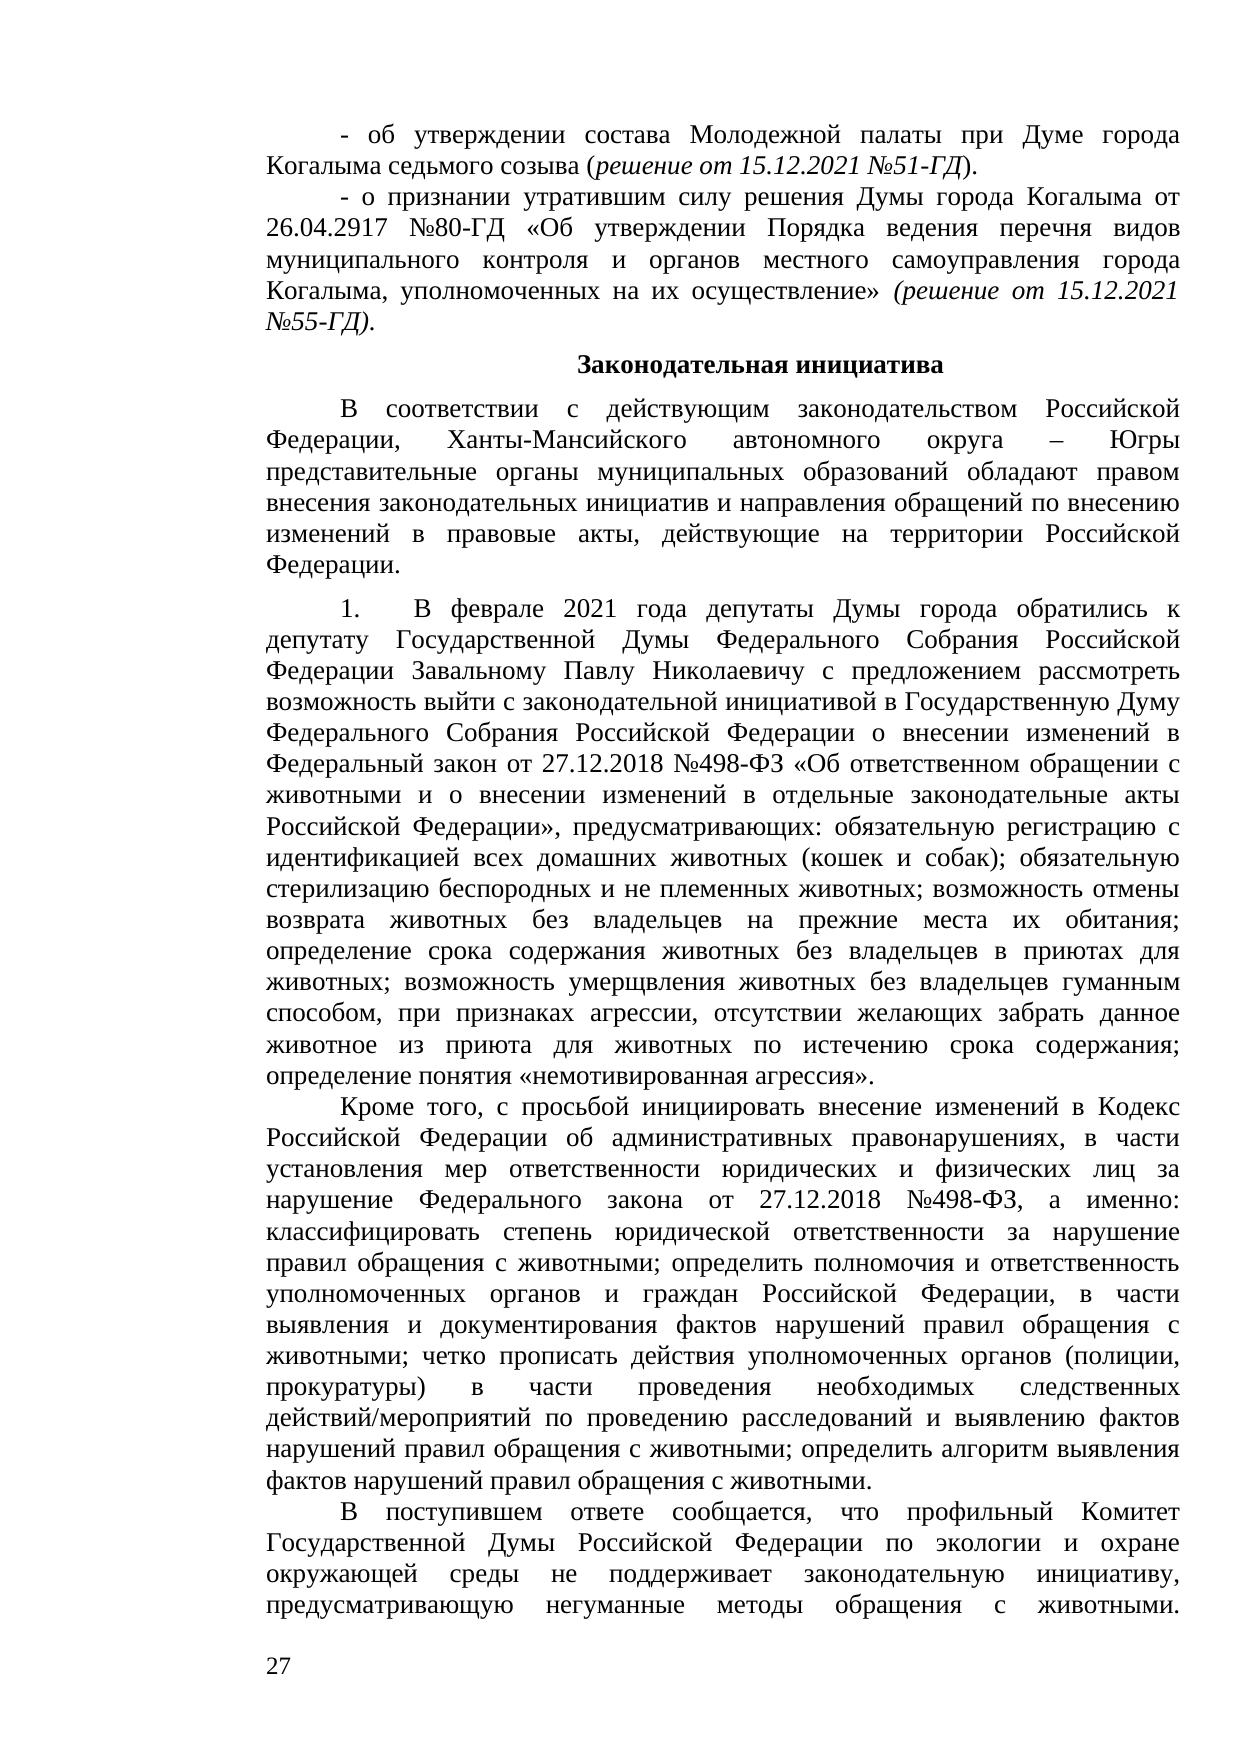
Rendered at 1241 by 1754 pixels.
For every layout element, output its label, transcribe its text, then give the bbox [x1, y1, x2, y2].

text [266, 1495, 1181, 1619]
text Кроме того, с просьбой инициировать внесение изменений в Кодекс Российской Федерации об административных правонарушениях, в части установления мер ответственности юридических и физических лиц за нарушение Федерального закона от 27.12.2018 №498-ФЗ, а именно: классифицировать степень юридической ответственности за нарушение правил обращения с животными; определить полномочия и ответственность уполномоченных органов и граждан Российской Федерации, в части выявления и документирования фактов нарушений правил обращения с животными; четко прописать действия уполномоченных органов (полиции, прокуратуры) в части проведения необходимых следственных действий/мероприятий по проведению расследований и выявлению фактов нарушений правил обращения с животными; определить алгоритм выявления фактов нарушений правил обращения с животными. [266, 1090, 1181, 1495]
text - об утверждении состава Молодежной палаты при Думе города Когалыма седьмого созыва (решение от 15.12.2021 №51-ГД). [266, 118, 1181, 180]
list В феврале 2021 года депутаты Думы города обратились к депутату Государственной Думы Федерального Собрания Российской Федерации Завальному Павлу Николаевичу с предложением рассмотреть возможность выйти с законодательной инициативой в Государственную Думу Федерального Собрания Российской Федерации о внесении изменений в Федеральный закон от 27.12.2018 №498-ФЗ «Об ответственном обращении с животными и о внесении изменений в отдельные законодательные акты Российской Федерации», предусматривающих: обязательную регистрацию с идентификацией всех домашних животных (кошек и собак); обязательную стерилизацию беспородных и не племенных животных; возможность отмены возврата животных без владельцев на прежние места их обитания; определение срока содержания животных без владельцев в приютах для животных; возможность умерщвления животных без владельцев гуманным способом, при признаках агрессии, отсутствии желающих забрать данное животное из приюта для животных по истечению срока содержания; определение понятия «немотивированная агрессия». [266, 592, 1181, 1090]
text В соответствии с действующим законодательством Российской Федерации, Ханты-Мансийского автономного округа – Югры представительные органы муниципальных образований обладают правом внесения законодательных инициатив и направления обращений по внесению изменений в правовые акты, действующие на территории Российской Федерации. [266, 392, 1181, 579]
text - о признании утратившим силу решения Думы города Когалыма от 26.04.2917 №80-ГД «Об утверждении Порядка ведения перечня видов муниципального контроля и органов местного самоуправления города Когалыма, уполномоченных на их осуществление» (решение от 15.12.2021 №55-ГД). [266, 180, 1181, 336]
text Законодательная инициатива [266, 349, 1181, 380]
